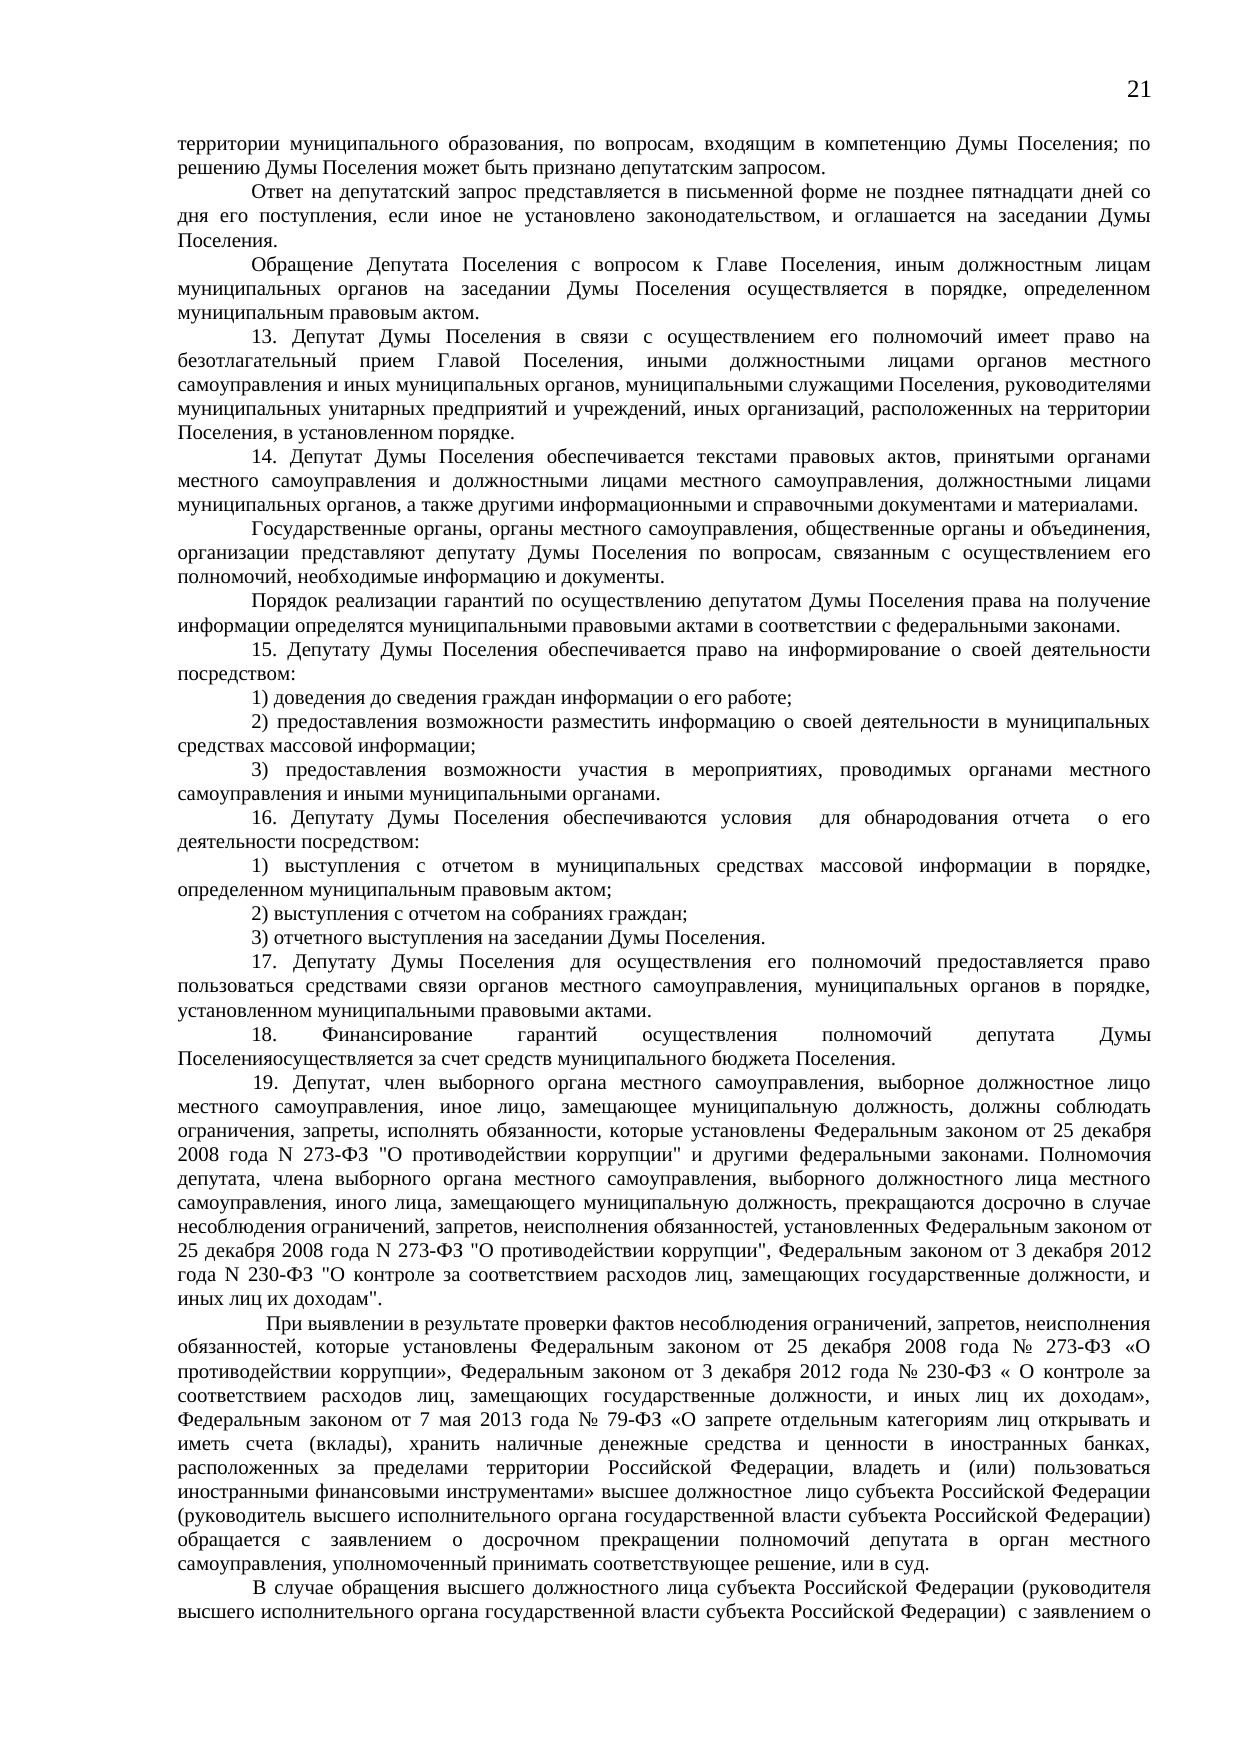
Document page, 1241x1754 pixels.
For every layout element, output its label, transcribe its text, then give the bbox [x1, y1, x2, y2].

text При выявлении в результате проверки фактов несоблюдения ограничений, запретов, неисполнения обязанностей, которые установлены Федеральным законом от 25 декабря 2008 года № 273-ФЗ «О противодействии коррупции», Федеральным законом от 3 декабря 2012 года № 230-ФЗ « О контроле за соответствием расходов лиц, замещающих государственные должности, и иных лиц их доходам», Федеральным законом от 7 мая 2013 года № 79-ФЗ «О запрете отдельным категориям лиц открывать и иметь счета (вклады), хранить наличные денежные средства и ценности в иностранных банках, расположенных за пределами территории Российской Федерации, владеть и (или) пользоваться иностранными финансовыми инструментами» высшее должностное лицо субъекта Российской Федерации (руководитель высшего исполнительного органа государственной власти субъекта Российской Федерации) обращается с заявлением о досрочном прекращении полномочий депутата в орган местного самоуправления, уполномоченный принимать соответствующее решение, или в суд. [177, 1310, 1152, 1575]
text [177, 1575, 1152, 1623]
text 2) выступления с отчетом на собраниях граждан; [177, 901, 1152, 925]
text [177, 131, 1152, 179]
text 2) предоставления возможности разместить информацию о своей деятельности в муниципальных средствах массовой информации; [177, 709, 1152, 757]
text Порядок реализации гарантий по осуществлению депутатом Думы Поселения права на получение информации определятся муниципальными правовыми актами в соответствии с федеральными законами. [177, 588, 1152, 637]
text Государственные органы, органы местного самоуправления, общественные органы и объединения, организации представляют депутату Думы Поселения по вопросам, связанным с осуществлением его полномочий, необходимые информацию и документы. [177, 516, 1152, 588]
text 13. Депутат Думы Поселения в связи с осуществлением его полномочий имеет право на безотлагательный прием Главой Поселения, иными должностными лицами органов местного самоуправления и иных муниципальных органов, муниципальными служащими Поселения, руководителями муниципальных унитарных предприятий и учреждений, иных организаций, расположенных на территории Поселения, в установленном порядке. [177, 324, 1152, 444]
text 3) предоставления возможности участия в мероприятиях, проводимых органами местного самоуправления и иными муниципальными органами. [177, 757, 1152, 805]
text 17. Депутату Думы Поселения для осуществления его полномочий предоставляется право пользоваться средствами связи органов местного самоуправления, муниципальных органов в порядке, установленном муниципальными правовыми актами. [177, 949, 1152, 1022]
text 15. Депутату Думы Поселения обеспечивается право на информирование о своей деятельности посредством: [177, 637, 1152, 685]
text 19. Депутат, член выборного органа местного самоуправления, выборное должностное лицо местного самоуправления, иное лицо, замещающее муниципальную должность, должны соблюдать ограничения, запреты, исполнять обязанности, которые установлены Федеральным законом от 25 декабря 2008 года N 273-ФЗ "О противодействии коррупции" и другими федеральными законами. Полномочия депутата, члена выборного органа местного самоуправления, выборного должностного лица местного самоуправления, иного лица, замещающего муниципальную должность, прекращаются досрочно в случае несоблюдения ограничений, запретов, неисполнения обязанностей, установленных Федеральным законом от 25 декабря 2008 года N 273-ФЗ "О противодействии коррупции", Федеральным законом от 3 декабря 2012 года N 230-ФЗ "О контроле за соответствием расходов лиц, замещающих государственные должности, и иных лиц их доходам". [177, 1070, 1152, 1310]
text 3) отчетного выступления на заседании Думы Поселения. [177, 925, 1152, 949]
text 14. Депутат Думы Поселения обеспечивается текстами правовых актов, принятыми органами местного самоуправления и должностными лицами местного самоуправления, должностными лицами муниципальных органов, а также другими информационными и справочными документами и материалами. [177, 444, 1152, 516]
text 16. Депутату Думы Поселения обеспечиваются условия для обнародования отчета о его деятельности посредством: [177, 805, 1152, 853]
text 1) выступления с отчетом в муниципальных средствах массовой информации в порядке, определенном муниципальным правовым актом; [177, 853, 1152, 901]
text 18. Финансирование гарантий осуществления полномочий депутата Думы Поселенияосуществляется за счет средств муниципального бюджета Поселения. [177, 1022, 1152, 1070]
text Обращение Депутата Поселения с вопросом к Главе Поселения, иным должностным лицам муниципальных органов на заседании Думы Поселения осуществляется в порядке, определенном муниципальным правовым актом. [177, 252, 1152, 324]
text 1) доведения до сведения граждан информации о его работе; [177, 685, 1152, 709]
text Ответ на депутатский запрос представляется в письменной форме не позднее пятнадцати дней со дня его поступления, если иное не установлено законодательством, и оглашается на заседании Думы Поселения. [177, 179, 1152, 252]
